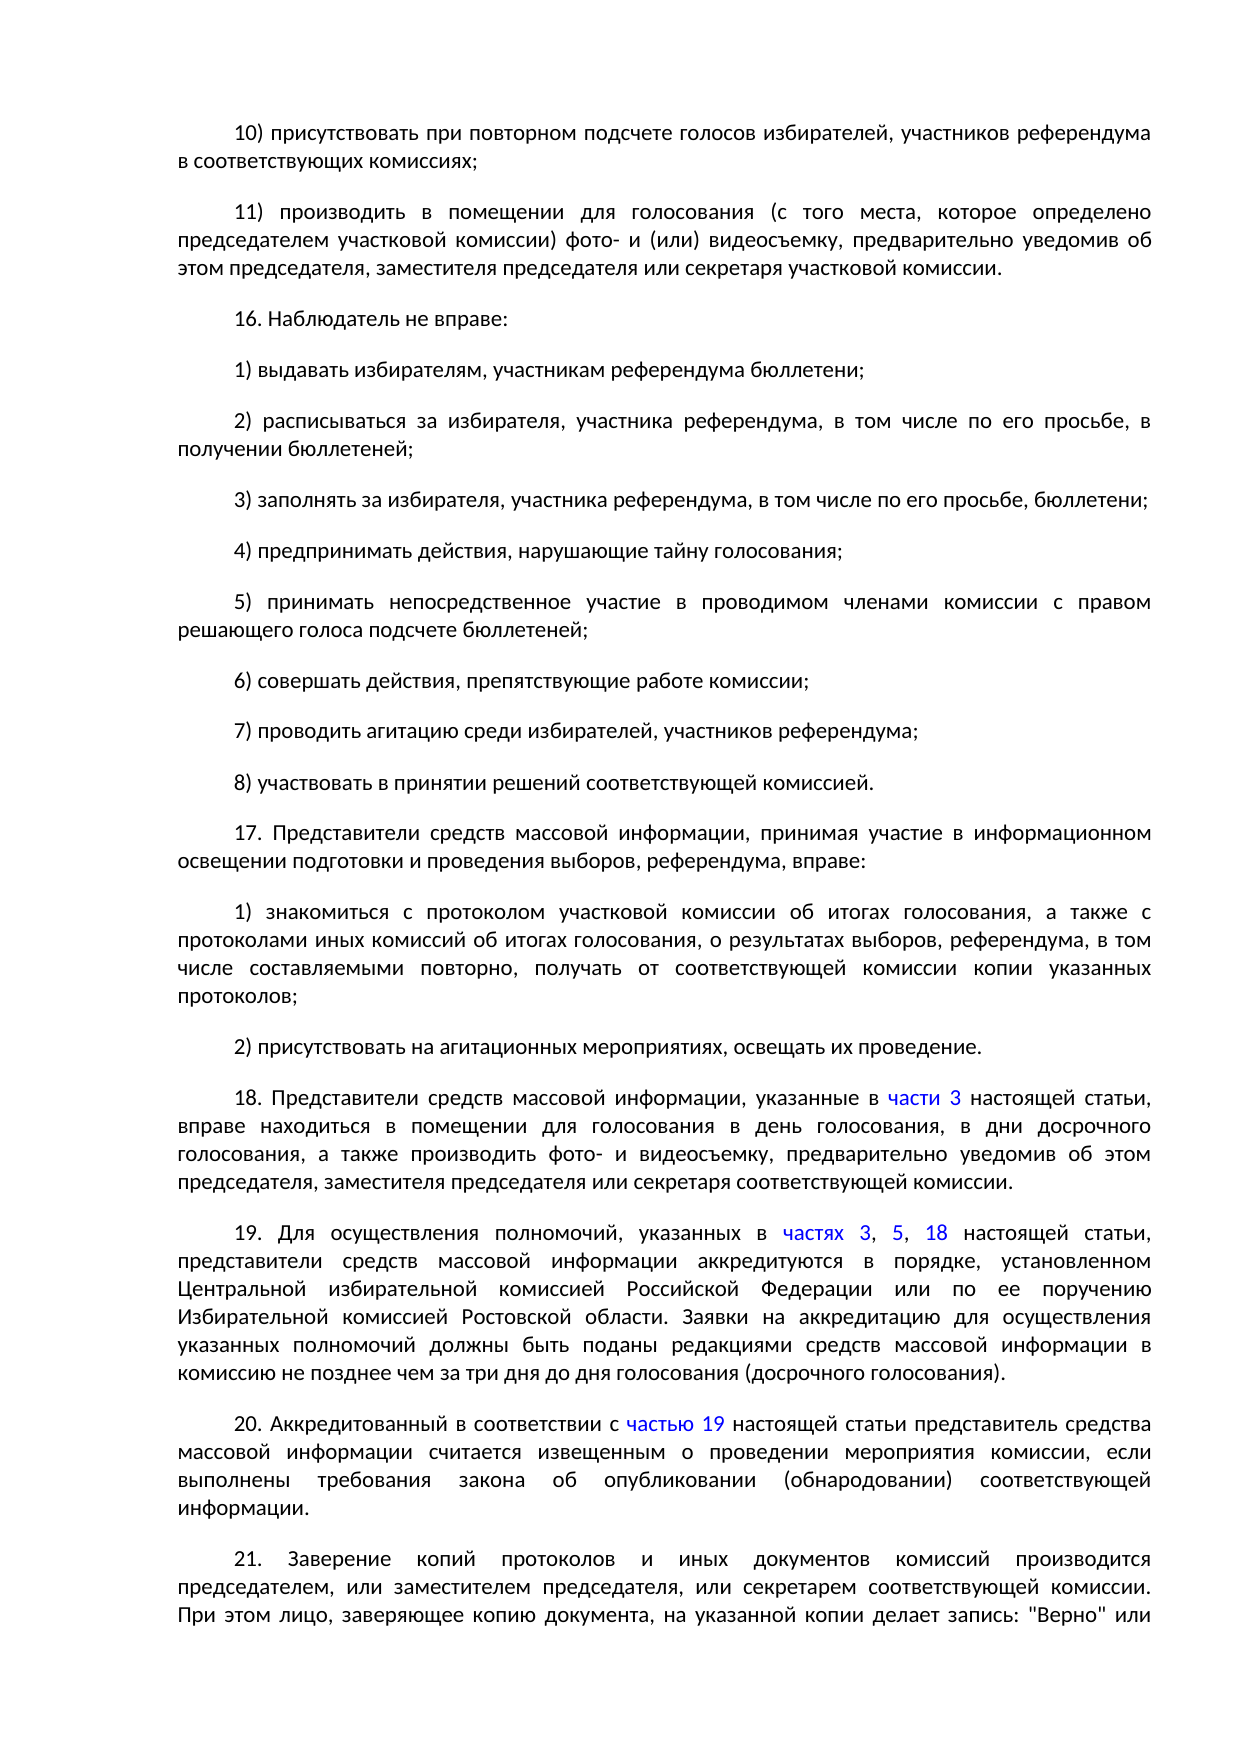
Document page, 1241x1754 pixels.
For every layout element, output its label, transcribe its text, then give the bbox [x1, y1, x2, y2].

text 2) присутствовать на агитационных мероприятиях, освещать их проведение. [177, 1032, 1152, 1061]
text 17. Представители средств массовой информации, принимая участие в информационном освещении подготовки и проведения выборов, референдума, вправе: [177, 818, 1152, 874]
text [177, 1544, 1152, 1628]
text 4) предпринимать действия, нарушающие тайну голосования; [177, 536, 1152, 564]
text 1) выдавать избирателям, участникам референдума бюллетени; [177, 355, 1152, 383]
text 6) совершать действия, препятствующие работе комиссии; [177, 666, 1152, 694]
text 18. Представители средств массовой информации, указанные в части 3 настоящей статьи, вправе находиться в помещении для голосования в день голосования, в дни досрочного голосования, а также производить фото- и видеосъемку, предварительно уведомив об этом председателя, заместителя председателя или секретаря соответствующей комиссии. [177, 1083, 1152, 1196]
text 16. Наблюдатель не вправе: [177, 304, 1152, 332]
text 19. Для осуществления полномочий, указанных в частях 3, 5, 18 настоящей статьи, представители средств массовой информации аккредитуются в порядке, установленном Центральной избирательной комиссией Российской Федерации или по ее поручению Избирательной комиссией Ростовской области. Заявки на аккредитацию для осуществления указанных полномочий должны быть поданы редакциями средств массовой информации в комиссию не позднее чем за три дня до дня голосования (досрочного голосования). [177, 1218, 1152, 1387]
text 3) заполнять за избирателя, участника референдума, в том числе по его просьбе, бюллетени; [177, 485, 1152, 513]
text 5) принимать непосредственное участие в проводимом членами комиссии с правом решающего голоса подсчете бюллетеней; [177, 587, 1152, 643]
text 20. Аккредитованный в соответствии с частью 19 настоящей статьи представитель средства массовой информации считается извещенным о проведении мероприятия комиссии, если выполнены требования закона об опубликовании (обнародовании) соответствующей информации. [177, 1409, 1152, 1522]
text 8) участвовать в принятии решений соответствующей комиссией. [177, 768, 1152, 796]
text 1) знакомиться с протоколом участковой комиссии об итогах голосования, а также с протоколами иных комиссий об итогах голосования, о результатах выборов, референдума, в том числе составляемыми повторно, получать от соответствующей комиссии копии указанных протоколов; [177, 897, 1152, 1009]
text 2) расписываться за избирателя, участника референдума, в том числе по его просьбе, в получении бюллетеней; [177, 406, 1152, 462]
text 11) производить в помещении для голосования (с того места, которое определено председателем участковой комиссии) фото- и (или) видеосъемку, предварительно уведомив об этом председателя, заместителя председателя или секретаря участковой комиссии. [177, 197, 1152, 281]
text 10) присутствовать при повторном подсчете голосов избирателей, участников референдума в соответствующих комиссиях; [177, 118, 1152, 174]
text 7) проводить агитацию среди избирателей, участников референдума; [177, 717, 1152, 745]
